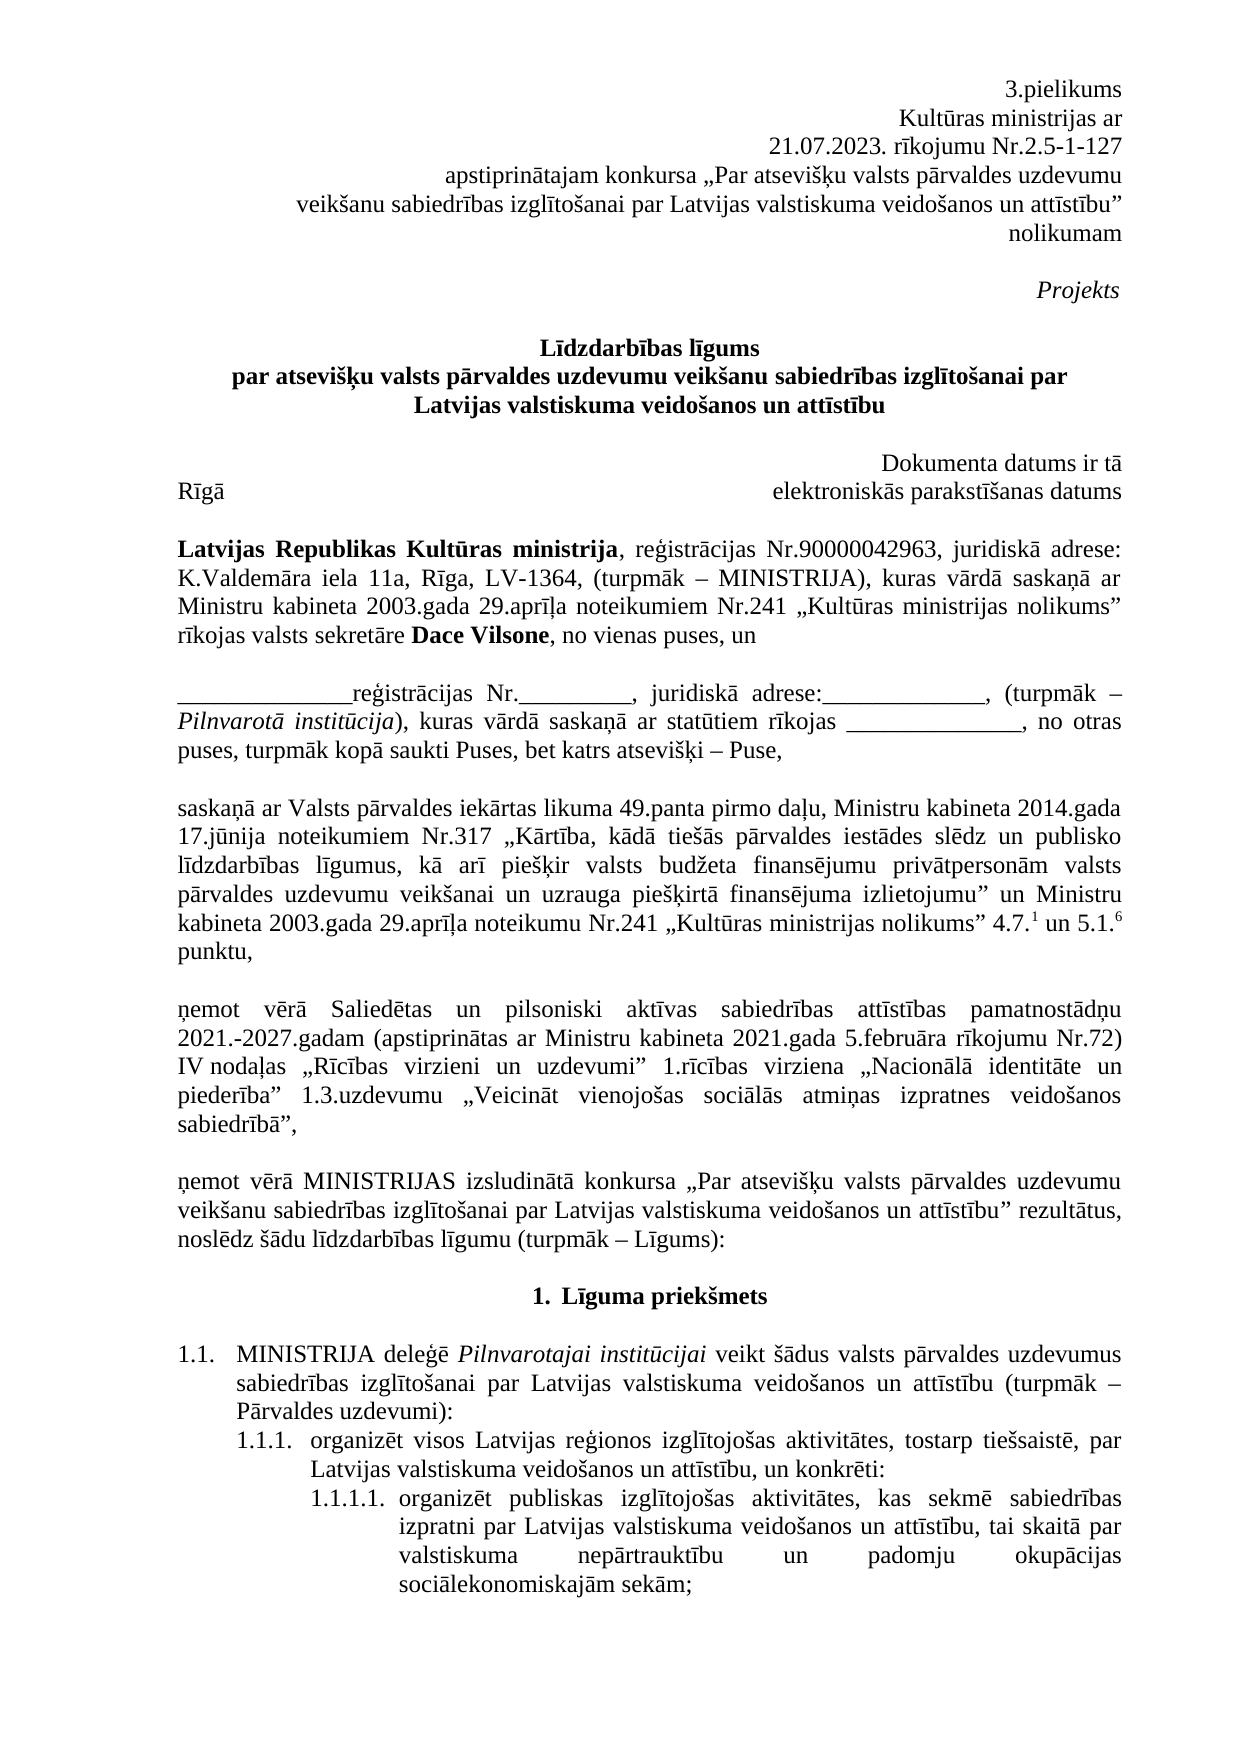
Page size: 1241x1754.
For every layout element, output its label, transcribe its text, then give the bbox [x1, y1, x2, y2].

list MINISTRIJA deleģē Pilnvarotajai institūcijai veikt šādus valsts pārvaldes uzdevumus sabiedrības izglītošanai par Latvijas valstiskuma veidošanos un attīstību (turpmāk – Pārvaldes uzdevumi): [177, 1339, 1122, 1425]
list organizēt publiskas izglītojošas aktivitātes, kas sekmē sabiedrības izpratni par Latvijas valstiskuma veidošanos un attīstību, tai skaitā par valstiskuma nepārtrauktību un padomju okupācijas sociālekonomiskajām sekām; [310, 1483, 1122, 1598]
list Līguma priekšmets [177, 1281, 1122, 1310]
text Līdzdarbības līgums [177, 333, 1122, 361]
list organizēt visos Latvijas reģionos izglītojošas aktivitātes, tostarp tiešsaistē, par Latvijas valstiskuma veidošanos un attīstību, un konkrēti: [236, 1425, 1122, 1483]
text Rīgā elektroniskās parakstīšanas datums [177, 476, 1122, 505]
text saskaņā ar Valsts pārvaldes iekārtas likuma 49.panta pirmo daļu, Ministru kabineta 2014.gada 17.jūnija noteikumiem Nr.317 „Kārtība, kādā tiešās pārvaldes iestādes slēdz un publisko līdzdarbības līgumus, kā arī piešķir valsts budžeta finansējumu privātpersonām valsts pārvaldes uzdevumu veikšanai un uzrauga piešķirtā finansējuma izlietojumu” un Ministru kabineta 2003.gada 29.aprīļa noteikumu Nr.241 „Kultūras ministrijas nolikums” 4.7.1 un 5.1.6 punktu, [177, 793, 1122, 965]
text par atsevišķu valsts pārvaldes uzdevumu veikšanu sabiedrības izglītošanai par [177, 361, 1122, 390]
text Latvijas valstiskuma veidošanos un attīstību [177, 390, 1122, 419]
text ņemot vērā Saliedētas un pilsoniski aktīvas sabiedrības attīstības pamatnostādņu 2021.-2027.gadam (apstiprinātas ar Ministru kabineta 2021.gada 5.februāra rīkojumu Nr.72) IV nodaļas „Rīcības virzieni un uzdevumi” 1.rīcības virziena „Nacionālā identitāte un piederība” 1.3.uzdevumu „Veicināt vienojošas sociālās atmiņas izpratnes veidošanos sabiedrībā”, [177, 994, 1122, 1138]
text Projekts [177, 275, 1122, 304]
text ______________reģistrācijas Nr._________, juridiskā adrese:_____________, (turpmāk – Pilnvarotā institūcija), kuras vārdā saskaņā ar statūtiem rīkojas ______________, no otras puses, turpmāk kopā saukti Puses, bet katrs atsevišķi – Puse, [177, 678, 1122, 764]
title ņemot vērā MINISTRIJAS izsludinātā konkursa „Par atsevišķu valsts pārvaldes uzdevumu veikšanu sabiedrības izglītošanai par Latvijas valstiskuma veidošanos un attīstību” rezultātus, noslēdz šādu līdzdarbības līgumu (turpmāk – Līgums): [177, 1166, 1122, 1253]
text Dokumenta datums ir tā [177, 448, 1122, 476]
text Latvijas Republikas Kultūras ministrija, reģistrācijas Nr.90000042963, juridiskā adrese: K.Valdemāra iela 11a, Rīga, LV-1364, (turpmāk – MINISTRIJA), kuras vārdā saskaņā ar Ministru kabineta 2003.gada 29.aprīļa noteikumiem Nr.241 „Kultūras ministrijas nolikums” rīkojas valsts sekretāre Dace Vilsone, no vienas puses, un [177, 534, 1122, 649]
